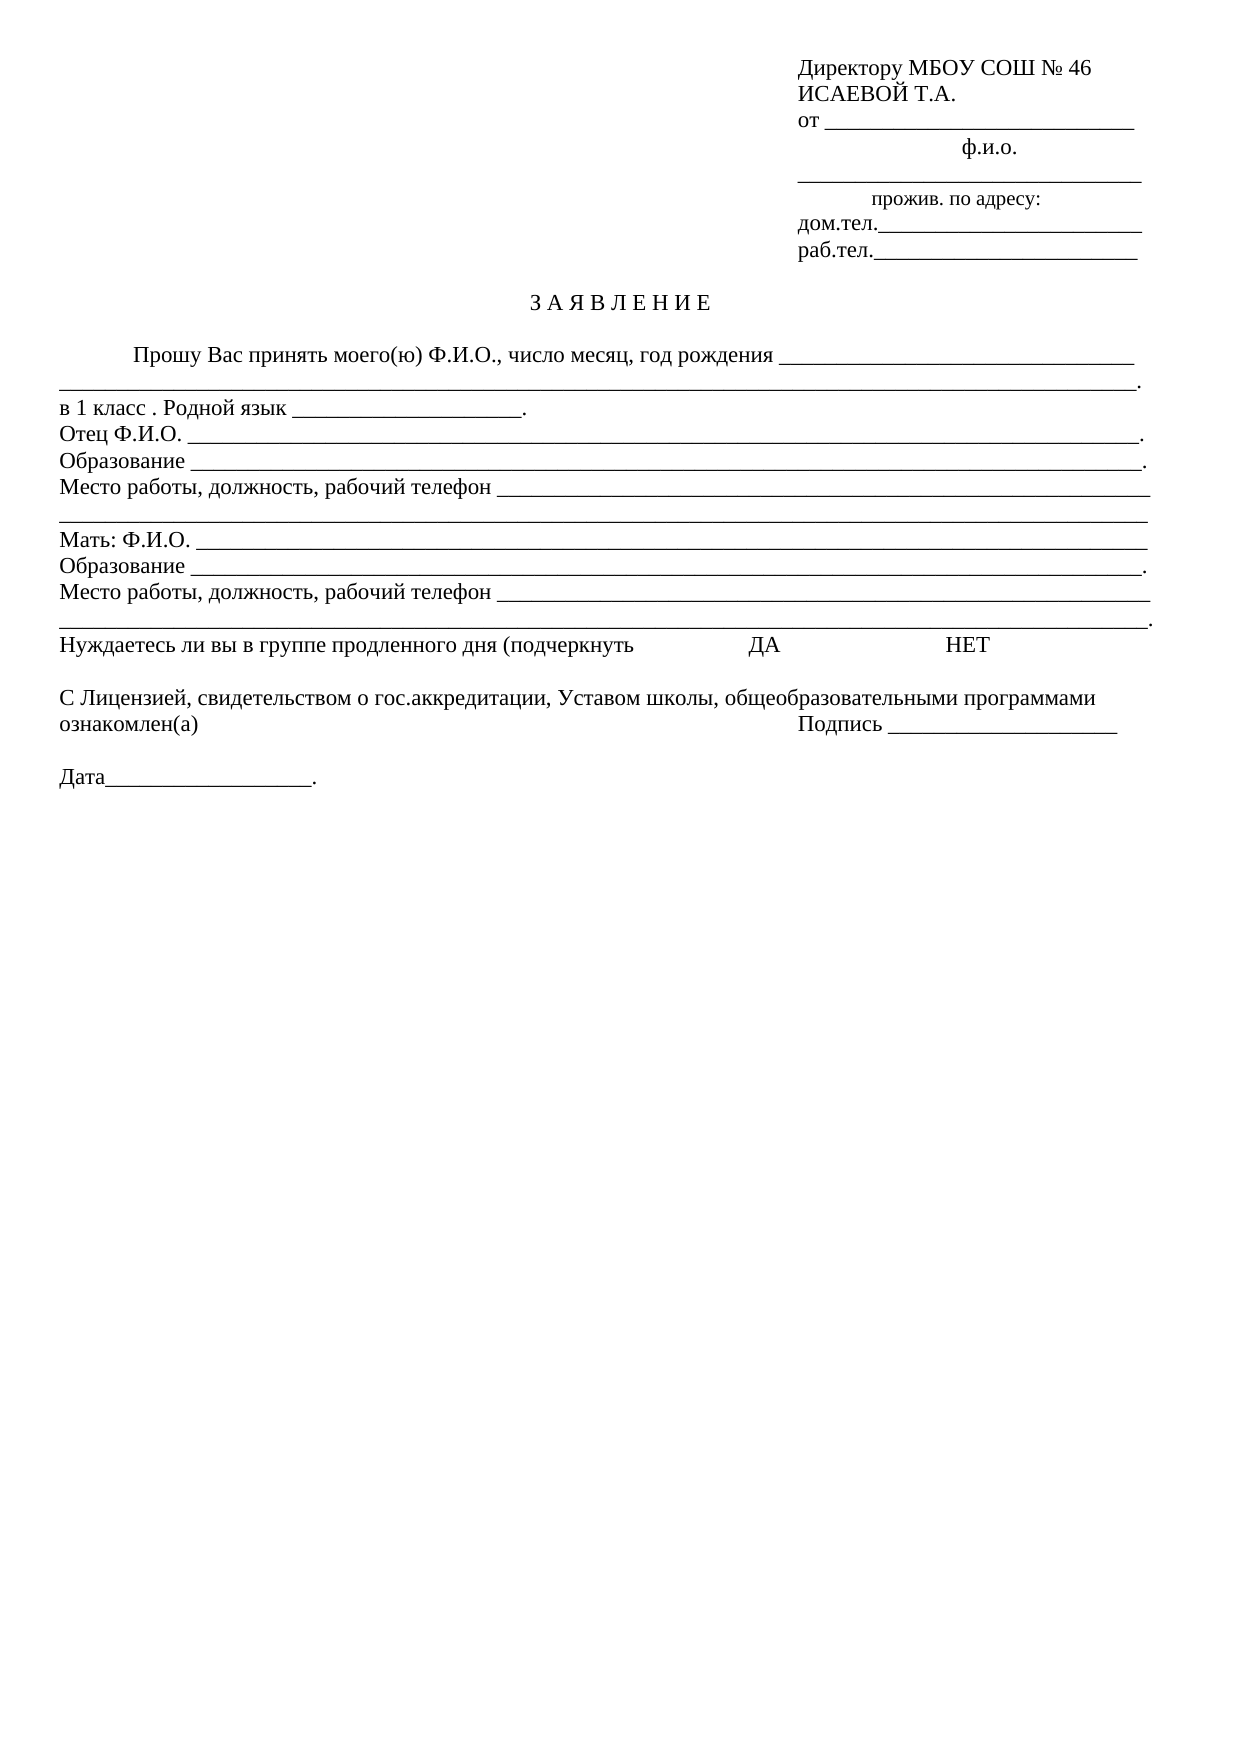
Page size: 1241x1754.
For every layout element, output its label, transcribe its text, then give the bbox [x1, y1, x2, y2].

text прожив. по адресу: [59, 185, 1181, 209]
text Дата__________________. [59, 763, 1181, 789]
text Место работы, должность, рабочий телефон _________________________________________________________ [59, 578, 1181, 605]
text _______________________________________________________________________________________________ [59, 499, 1181, 526]
text Образование ___________________________________________________________________________________. [59, 552, 1181, 578]
text С Лицензией, свидетельством о гос.аккредитации, Уставом школы, общеобразовательными программами ознакомлен(а) Подпись ____________________ [59, 684, 1181, 737]
text Директору МБОУ СОШ № 46 [59, 54, 1181, 80]
text ______________________________________________________________________________________________. [59, 368, 1181, 394]
text Мать: Ф.И.О. ___________________________________________________________________________________ [59, 526, 1181, 552]
text ______________________________ [59, 159, 1181, 185]
text Образование ___________________________________________________________________________________. [59, 447, 1181, 473]
text Отец Ф.И.О. ___________________________________________________________________________________. [59, 420, 1181, 447]
text ф.и.о. [724, 133, 1181, 159]
text от ___________________________ [59, 106, 1181, 133]
text Место работы, должность, рабочий телефон _________________________________________________________ [59, 473, 1181, 499]
text ИСАЕВОЙ Т.А. [59, 80, 1181, 106]
text З А Я В Л Е Н И Е [59, 288, 1181, 315]
text _______________________________________________________________________________________________. [59, 605, 1181, 631]
text раб.тел._______________________ [59, 236, 1181, 262]
text в 1 класс . Родной язык ____________________. [59, 394, 1181, 420]
text Прошу Вас принять моего(ю) Ф.И.О., число месяц, год рождения _______________________________ [59, 341, 1181, 368]
text Нуждаетесь ли вы в группе продленного дня (подчеркнуть ДА НЕТ [59, 631, 1181, 657]
text дом.тел._______________________ [59, 209, 1181, 236]
